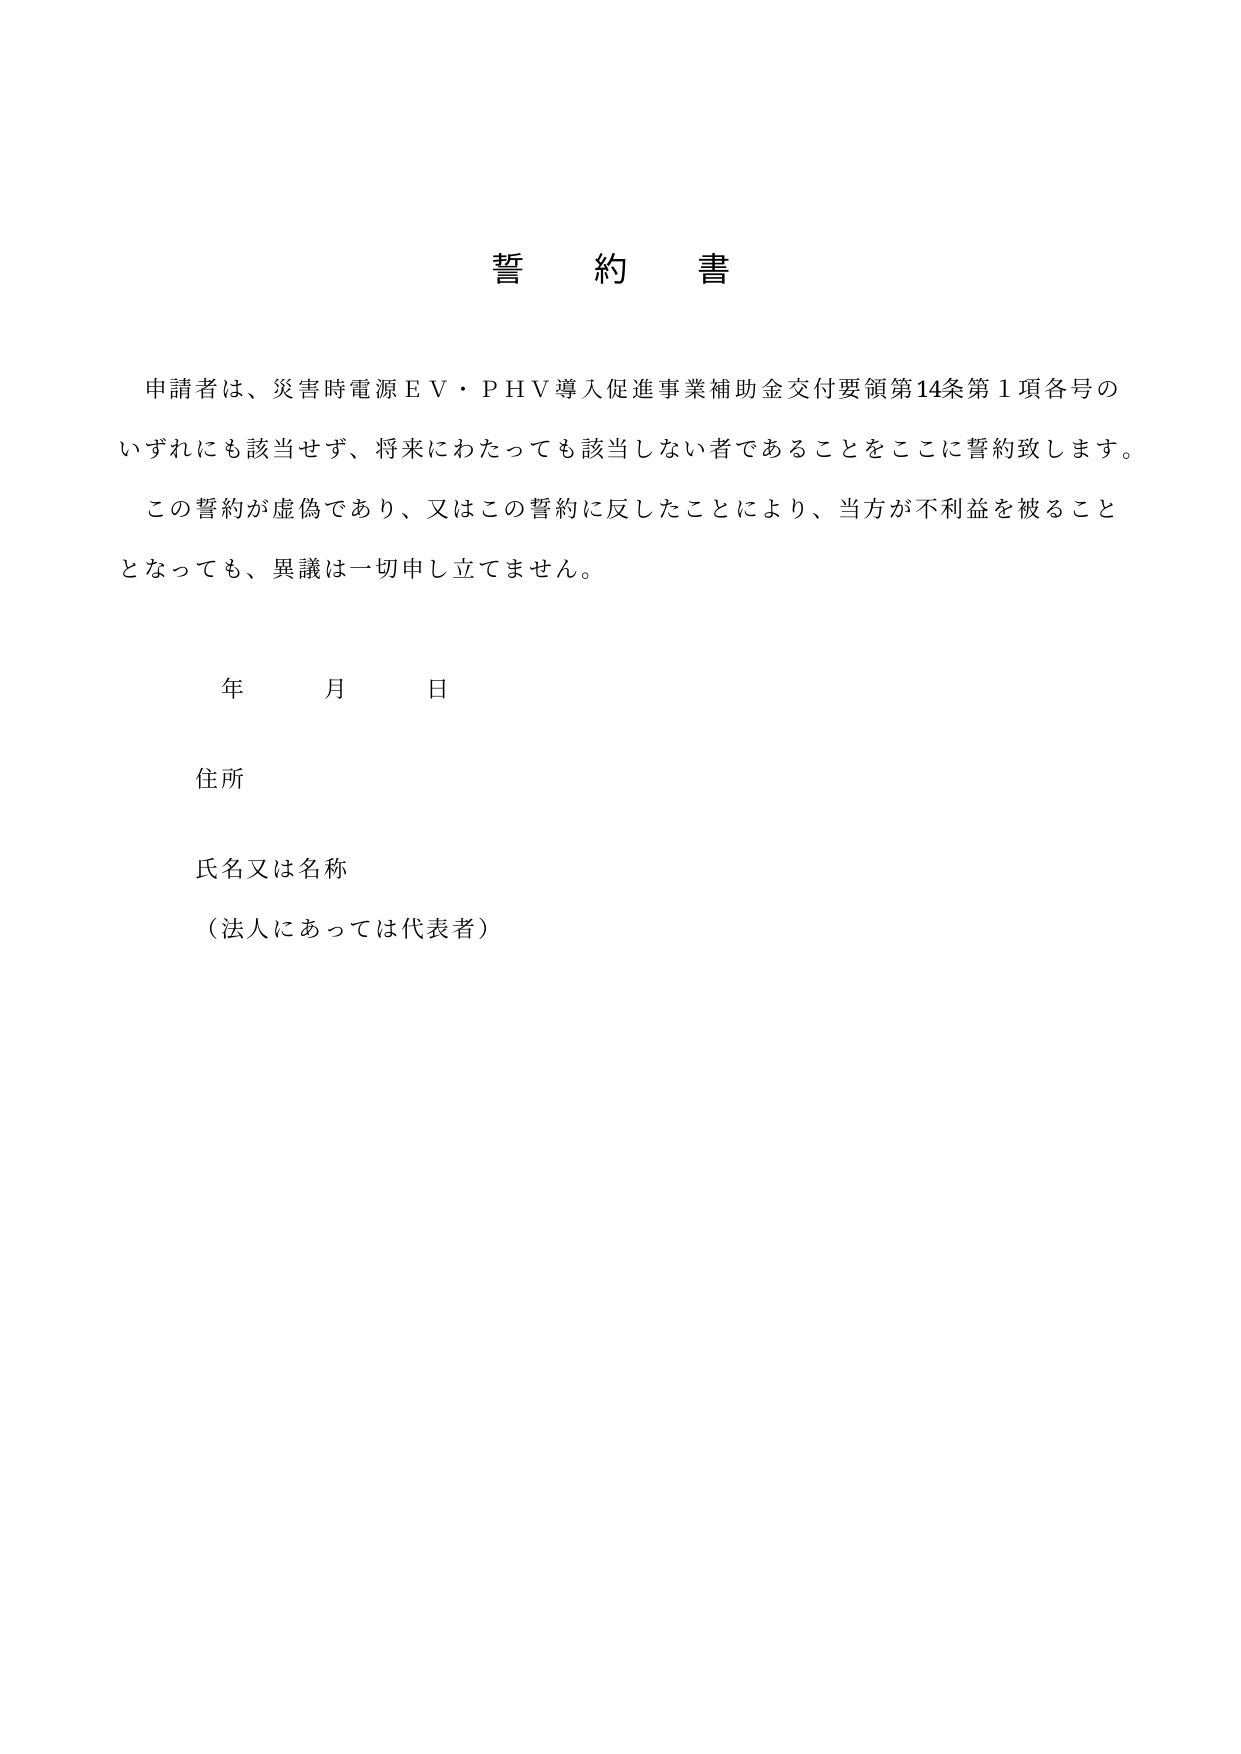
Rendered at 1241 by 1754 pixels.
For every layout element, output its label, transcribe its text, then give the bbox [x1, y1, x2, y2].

text 誓 約 書 [118, 237, 1122, 297]
text この誓約が虚偽であり、又はこの誓約に反したことにより、当方が不利益を被ることとなっても、異議は一切申し立てません。 [118, 477, 1122, 597]
text （法人にあっては代表者） [118, 897, 1122, 957]
text 住所 [118, 747, 1122, 807]
text 申請者は、災害時電源ＥＶ・ＰＨＶ導入促進事業補助金交付要領第14条第１項各号のいずれにも該当せず、将来にわたっても該当しない者であることをここに誓約致します。 [118, 357, 1122, 477]
text 氏名又は名称 [118, 837, 1122, 897]
text 年 月 日 [118, 657, 1122, 717]
